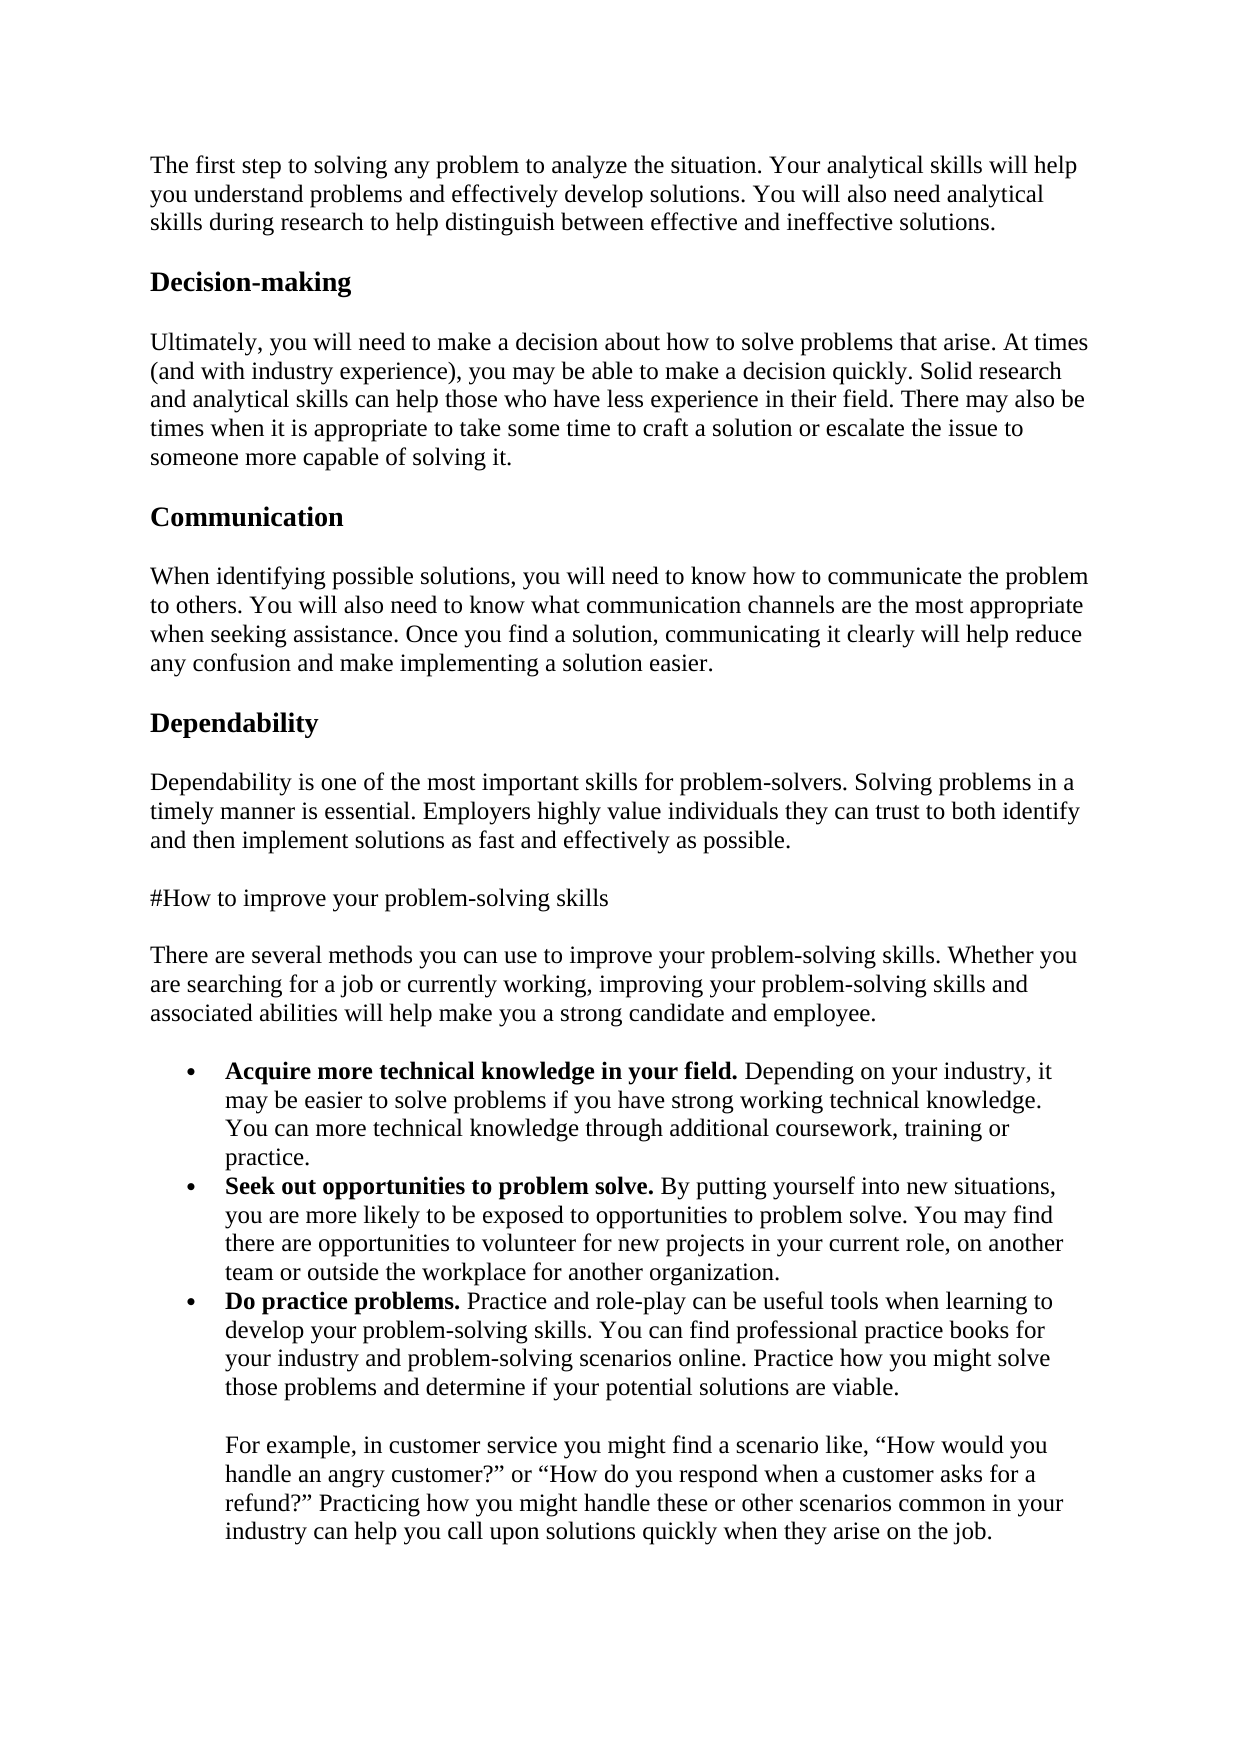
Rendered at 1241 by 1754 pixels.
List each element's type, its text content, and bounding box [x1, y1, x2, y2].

text There are several methods you can use to improve your problem-solving skills. Whether you are searching for a job or currently working, improving your problem-solving skills and associated abilities will help make you a strong candidate and employee. [150, 941, 1090, 1027]
text Communication [150, 500, 1090, 532]
text Ultimately, you will need to make a decision about how to solve problems that arise. At times (and with industry experience), you may be able to make a decision quickly. Solid research and analytical skills can help those who have less experience in their field. There may also be times when it is appropriate to take some time to craft a solution or escalate the issue to someone more capable of solving it. [150, 327, 1090, 471]
text Dependability is one of the most important skills for problem-solvers. Solving problems in a timely manner is essential. Employers highly value individuals they can trust to both identify and then implement solutions as fast and effectively as possible. [150, 767, 1090, 853]
text #How to improve your problem-solving skills [150, 883, 1090, 911]
list Do practice problems. Practice and role-play can be useful tools when learning to develop your problem-solving skills. You can find professional practice books for your industry and problem-solving scenarios online. Practice how you might solve those problems and determine if your potential solutions are viable. [187, 1286, 1090, 1401]
text When identifying possible solutions, you will need to know how to communicate the problem to others. You will also need to know what communication channels are the most appropriate when seeking assistance. Once you find a solution, communicating it clearly will help reduce any confusion and make implementing a solution easier. [150, 561, 1090, 676]
text The first step to solving any problem to analyze the situation. Your analytical skills will help you understand problems and effectively develop solutions. You will also need analytical skills during research to help distinguish between effective and ineffective solutions. [150, 150, 1090, 236]
list Acquire more technical knowledge in your field. Depending on your industry, it may be easier to solve problems if you have strong working technical knowledge. You can more technical knowledge through additional coursework, training or practice. [187, 1056, 1090, 1171]
list Seek out opportunities to problem solve. By putting yourself into new situations, you are more likely to be exposed to opportunities to problem solve. You may find there are opportunities to volunteer for new projects in your current role, on another team or outside the workplace for another organization. [187, 1171, 1090, 1286]
text Dependability [150, 706, 1090, 738]
text Decision-making [150, 265, 1090, 298]
text For example, in customer service you might find a scenario like, “How would you handle an angry customer?” or “How do you respond when a customer asks for a refund?” Practicing how you might handle these or other scenarios common in your industry can help you call upon solutions quickly when they arise on the job. [225, 1430, 1090, 1545]
